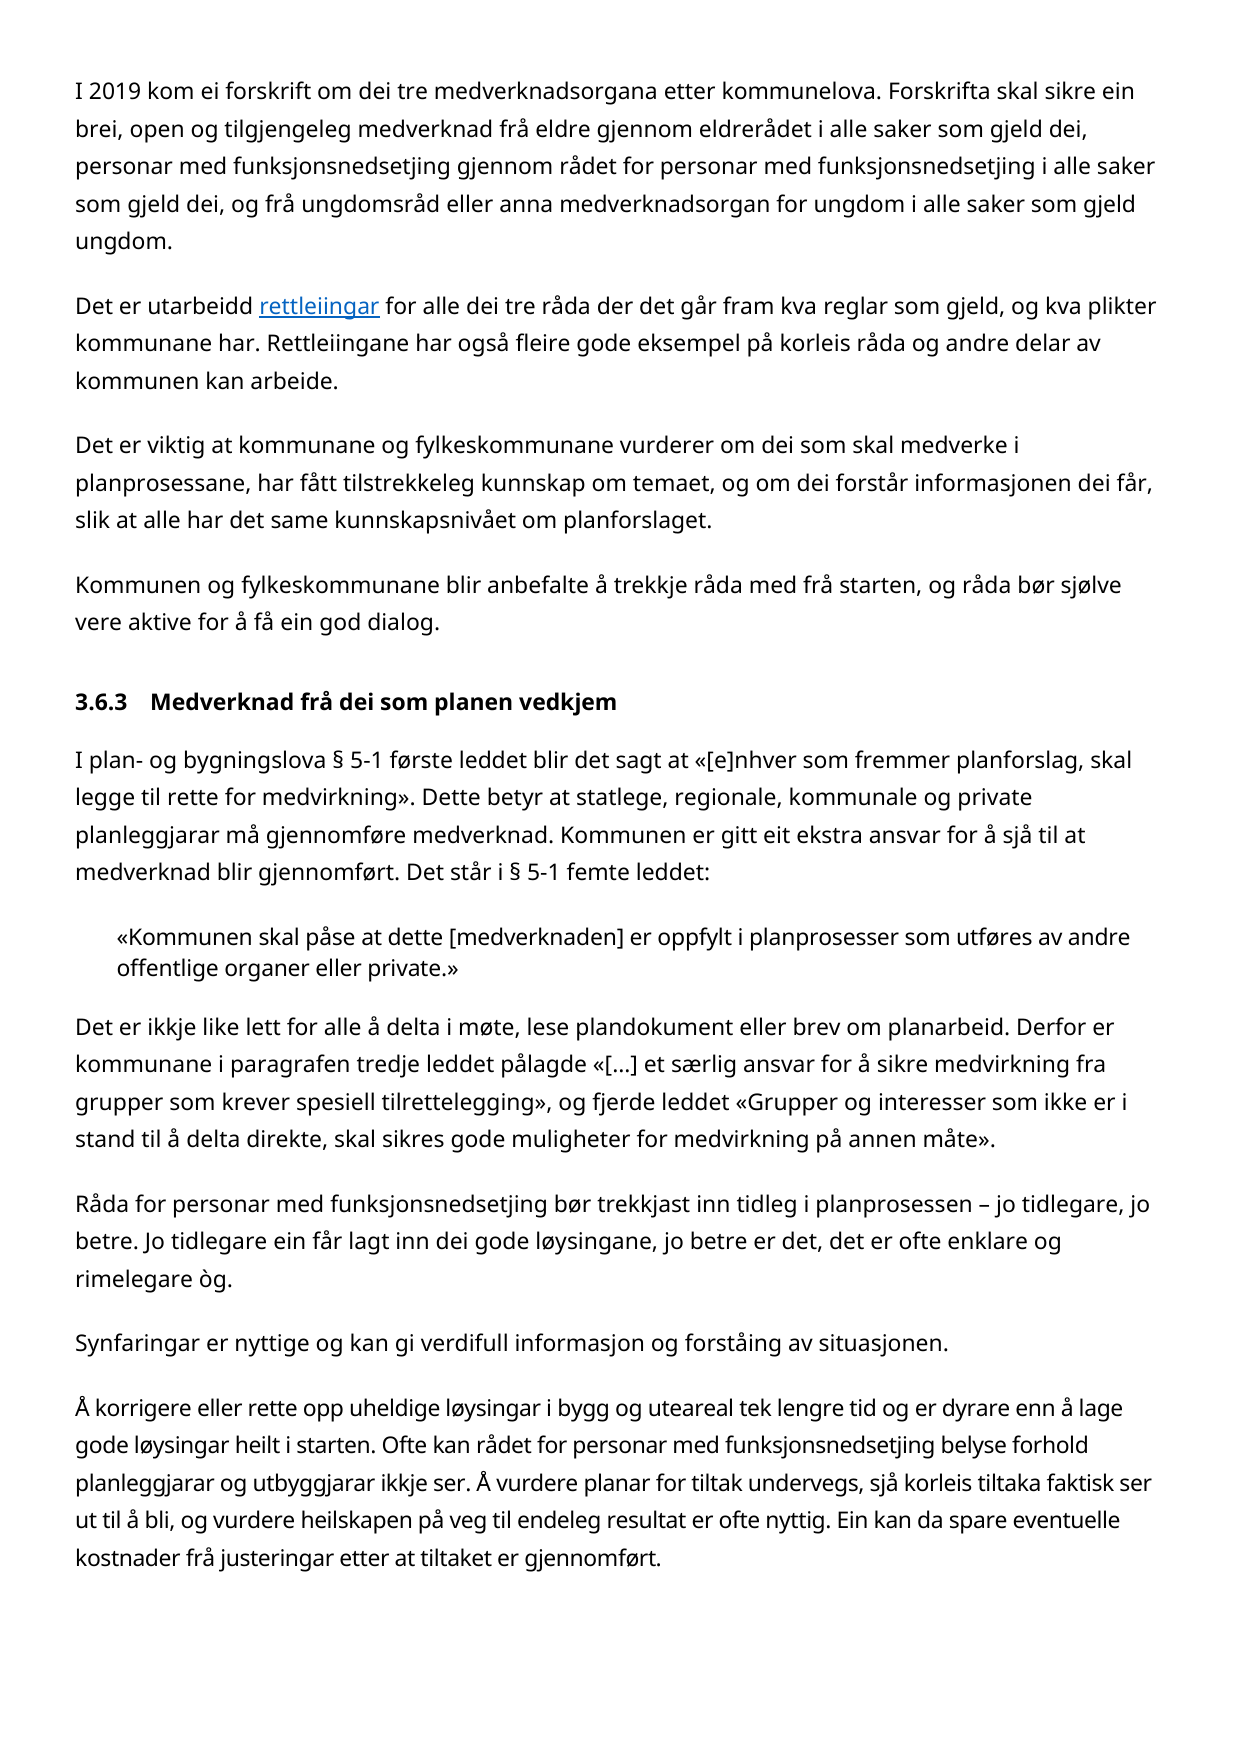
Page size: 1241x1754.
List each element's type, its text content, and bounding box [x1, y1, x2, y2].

text Det er ikkje like lett for alle å delta i møte, lese plandokument eller brev om planarbeid. Derfor er kommunane i paragrafen tredje leddet pålagde «[…] et særlig ansvar for å sikre medvirkning fra grupper som krever spesiell tilrettelegging», og fjerde leddet «Grupper og interesser som ikke er i stand til å delta direkte, skal sikres gode muligheter for medvirkning på annen måte». [75, 1010, 1165, 1154]
text Kommunen og fylkeskommunane blir anbefalte å trekkje råda med frå starten, og råda bør sjølve vere aktive for å få ein god dialog. [75, 569, 1165, 637]
text Det er viktig at kommunane og fylkeskommunane vurderer om dei som skal medverke i planprosessane, har fått tilstrekkeleg kunnskap om temaet, og om dei forstår informasjonen dei får, slik at alle har det same kunnskapsnivået om planforslaget. [75, 429, 1165, 535]
subtitle Medverknad frå dei som planen vedkjem [75, 685, 1165, 717]
text Det er utarbeidd rettleiingar for alle dei tre råda der det går fram kva reglar som gjeld, og kva plikter kommunane har. Rettleiingane har også fleire gode eksempel på korleis råda og andre delar av kommunen kan arbeide. [75, 289, 1165, 396]
text «Kommunen skal påse at dette [medverknaden] er oppfylt i planprosesser som utføres av andre offentlige organer eller private.» [116, 921, 1165, 983]
text I plan- og bygningslova § 5-1 første leddet blir det sagt at «[e]nhver som fremmer planforslag, skal legge til rette for medvirkning». Dette betyr at statlege, regionale, kommunale og private planleggjarar må gjennomføre medverknad. Kommunen er gitt eit ekstra ansvar for å sjå til at medverknad blir gjennomført. Det står i § 5-1 femte leddet: [75, 744, 1165, 887]
text Synfaringar er nyttige og kan gi verdifull informasjon og forståing av situasjonen. [75, 1327, 1165, 1358]
text Råda for personar med funksjonsnedsetjing bør trekkjast inn tidleg i planprosessen – jo tidlegare, jo betre. Jo tidlegare ein får lagt inn dei gode løysingane, jo betre er det, det er ofte enklare og rimelegare òg. [75, 1187, 1165, 1294]
text I 2019 kom ei forskrift om dei tre medverknadsorgana etter kommunelova. Forskrifta skal sikre ein brei, open og tilgjengeleg medverknad frå eldre gjennom eldrerådet i alle saker som gjeld dei, personar med funksjonsnedsetjing gjennom rådet for personar med funksjonsnedsetjing i alle saker som gjeld dei, og frå ungdomsråd eller anna medverknadsorgan for ungdom i alle saker som gjeld ungdom. [75, 75, 1165, 256]
text Å korrigere eller rette opp uheldige løysingar i bygg og uteareal tek lengre tid og er dyrare enn å lage gode løysingar heilt i starten. Ofte kan rådet for personar med funksjonsnedsetjing belyse forhold planleggjarar og utbyggjarar ikkje ser. Å vurdere planar for tiltak undervegs, sjå korleis tiltaka faktisk ser ut til å bli, og vurdere heilskapen på veg til endeleg resultat er ofte nyttig. Ein kan da spare eventuelle kostnader frå justeringar etter at tiltaket er gjennomført. [75, 1392, 1165, 1573]
